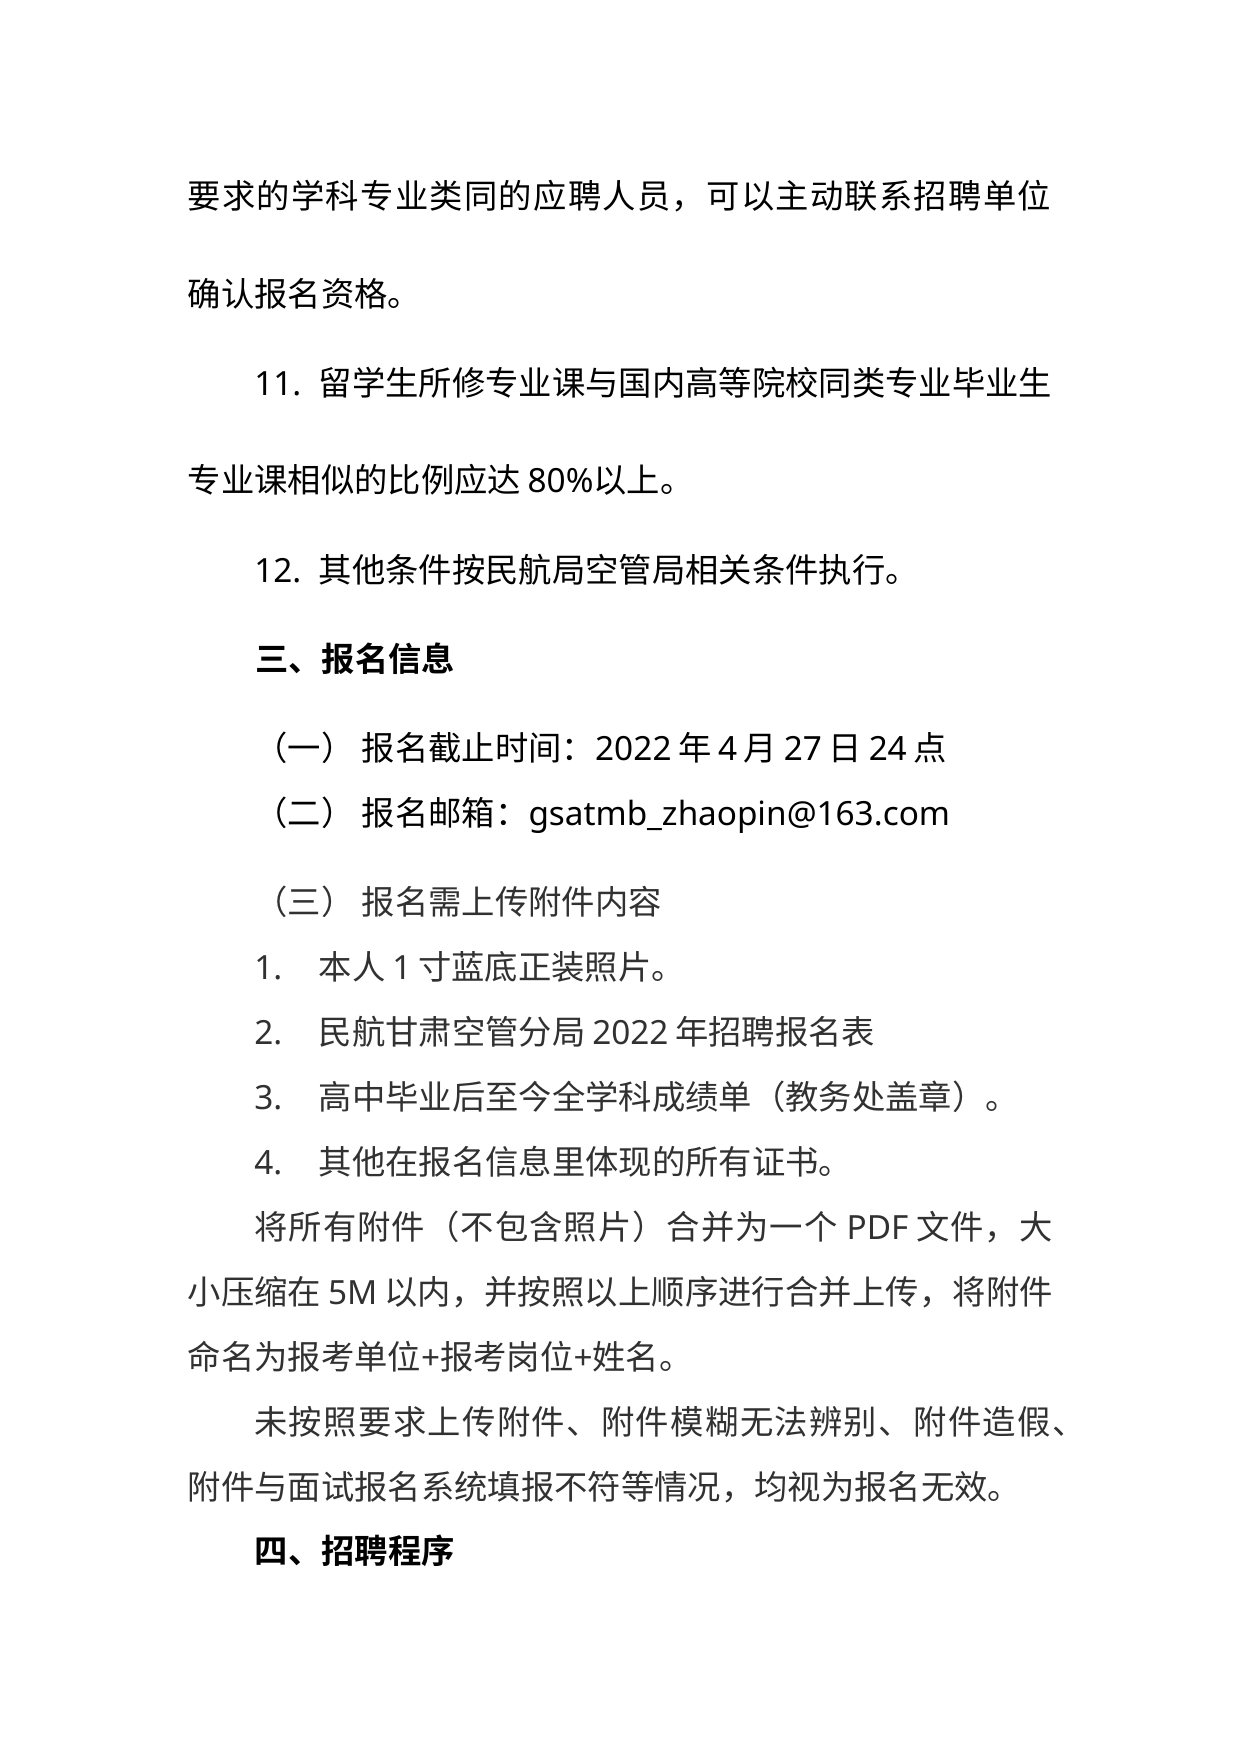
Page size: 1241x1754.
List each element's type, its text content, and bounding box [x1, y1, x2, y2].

text 四、招聘程序 [187, 1518, 1053, 1583]
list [187, 162, 1053, 324]
list 本人1寸蓝底正装照片。 [187, 933, 1053, 998]
list 留学生所修专业课与国内高等院校同类专业毕业生专业课相似的比例应达80%以上。 [187, 348, 1053, 511]
text （二） 报名邮箱：gsatmb_zhaopin@163.com [187, 778, 1053, 843]
list 其他条件按民航局空管局相关条件执行。 [187, 535, 1053, 600]
text 将所有附件（不包含照片）合并为一个PDF文件，大小压缩在5M以内，并按照以上顺序进行合并上传，将附件命名为报考单位+报考岗位+姓名。 [187, 1193, 1053, 1388]
text （一） 报名截止时间：2022年4月27日24点 [187, 713, 1053, 778]
text （三） 报名需上传附件内容 [187, 868, 1053, 933]
text 三、报名信息 [187, 624, 1053, 689]
list 民航甘肃空管分局2022年招聘报名表 [187, 998, 1053, 1063]
list 高中毕业后至今全学科成绩单（教务处盖章）。 [187, 1063, 1053, 1128]
list 其他在报名信息里体现的所有证书。 [187, 1128, 1053, 1193]
text 未按照要求上传附件、附件模糊无法辨别、附件造假、附件与面试报名系统填报不符等情况，均视为报名无效。 [187, 1388, 1053, 1518]
